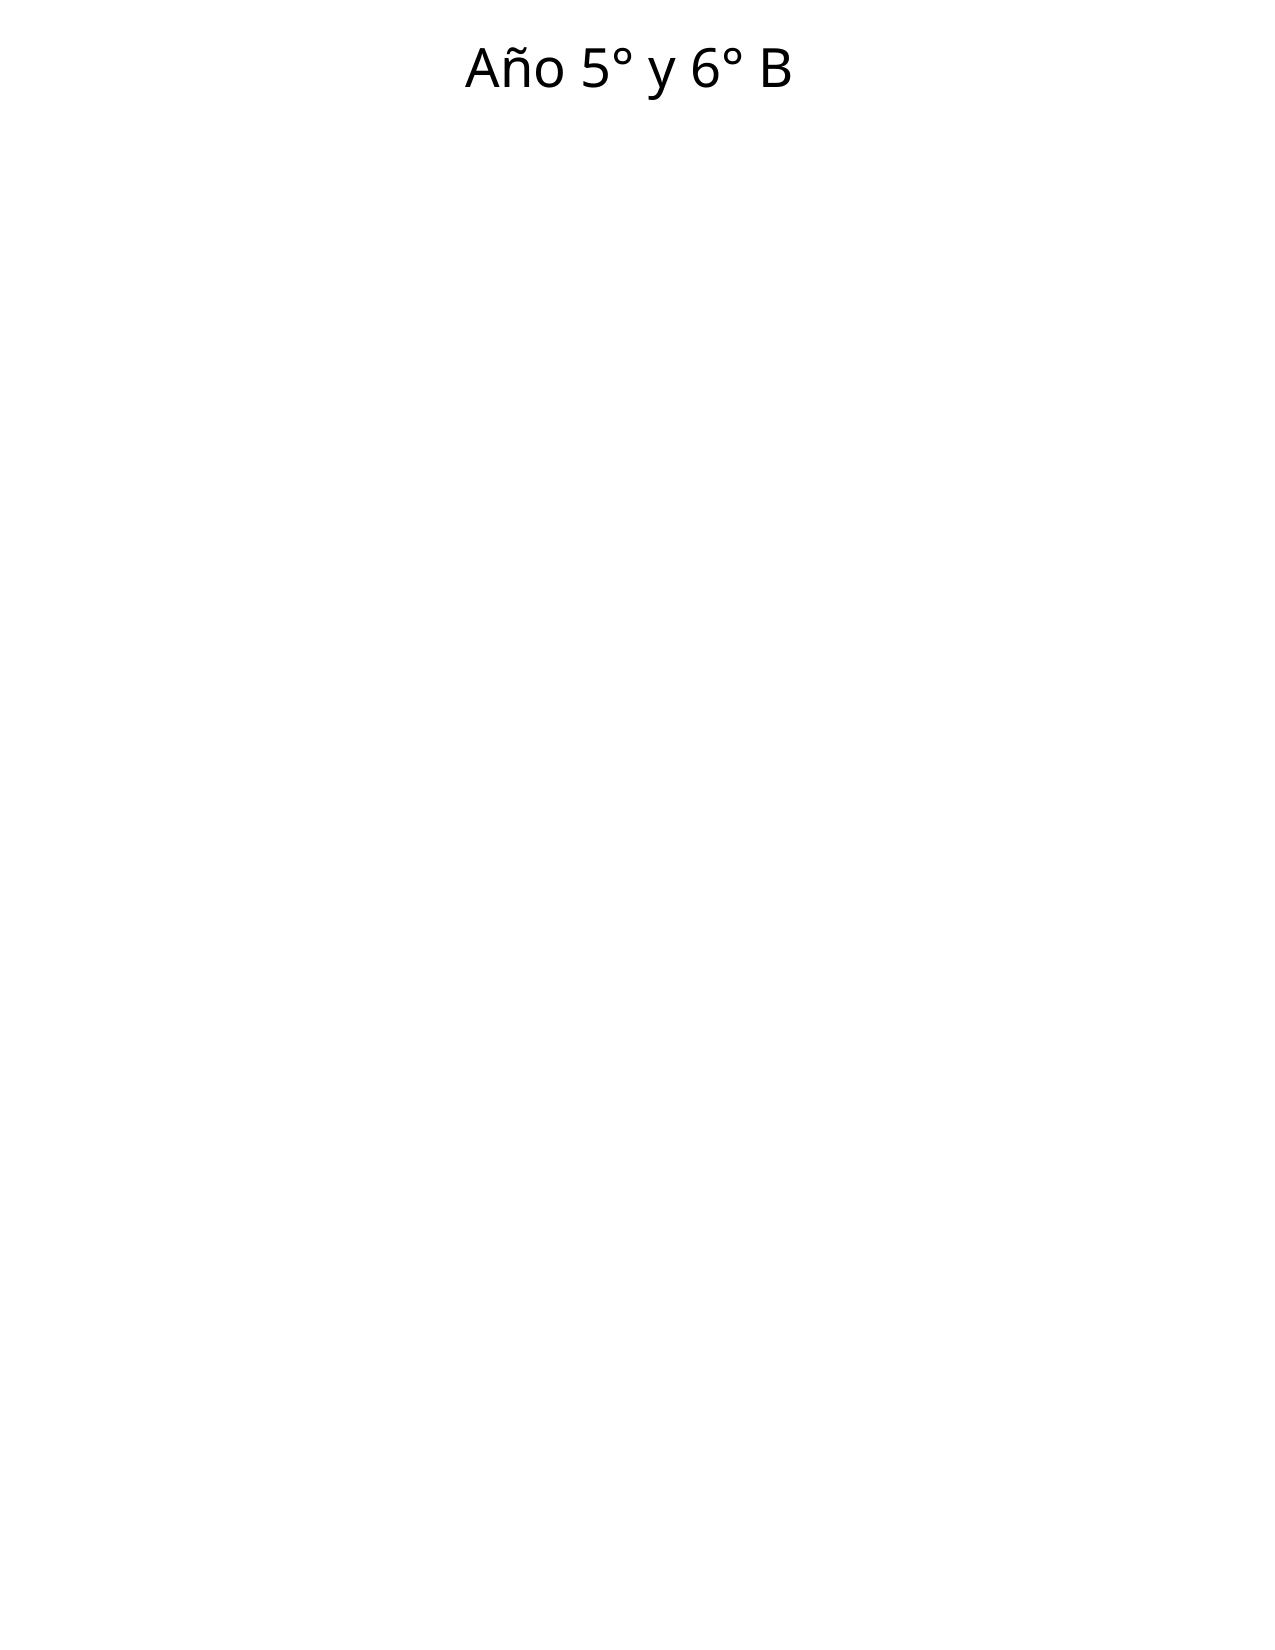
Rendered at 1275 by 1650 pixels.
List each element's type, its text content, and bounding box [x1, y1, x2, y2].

text Año 5° y 6° B [59, 29, 1200, 103]
